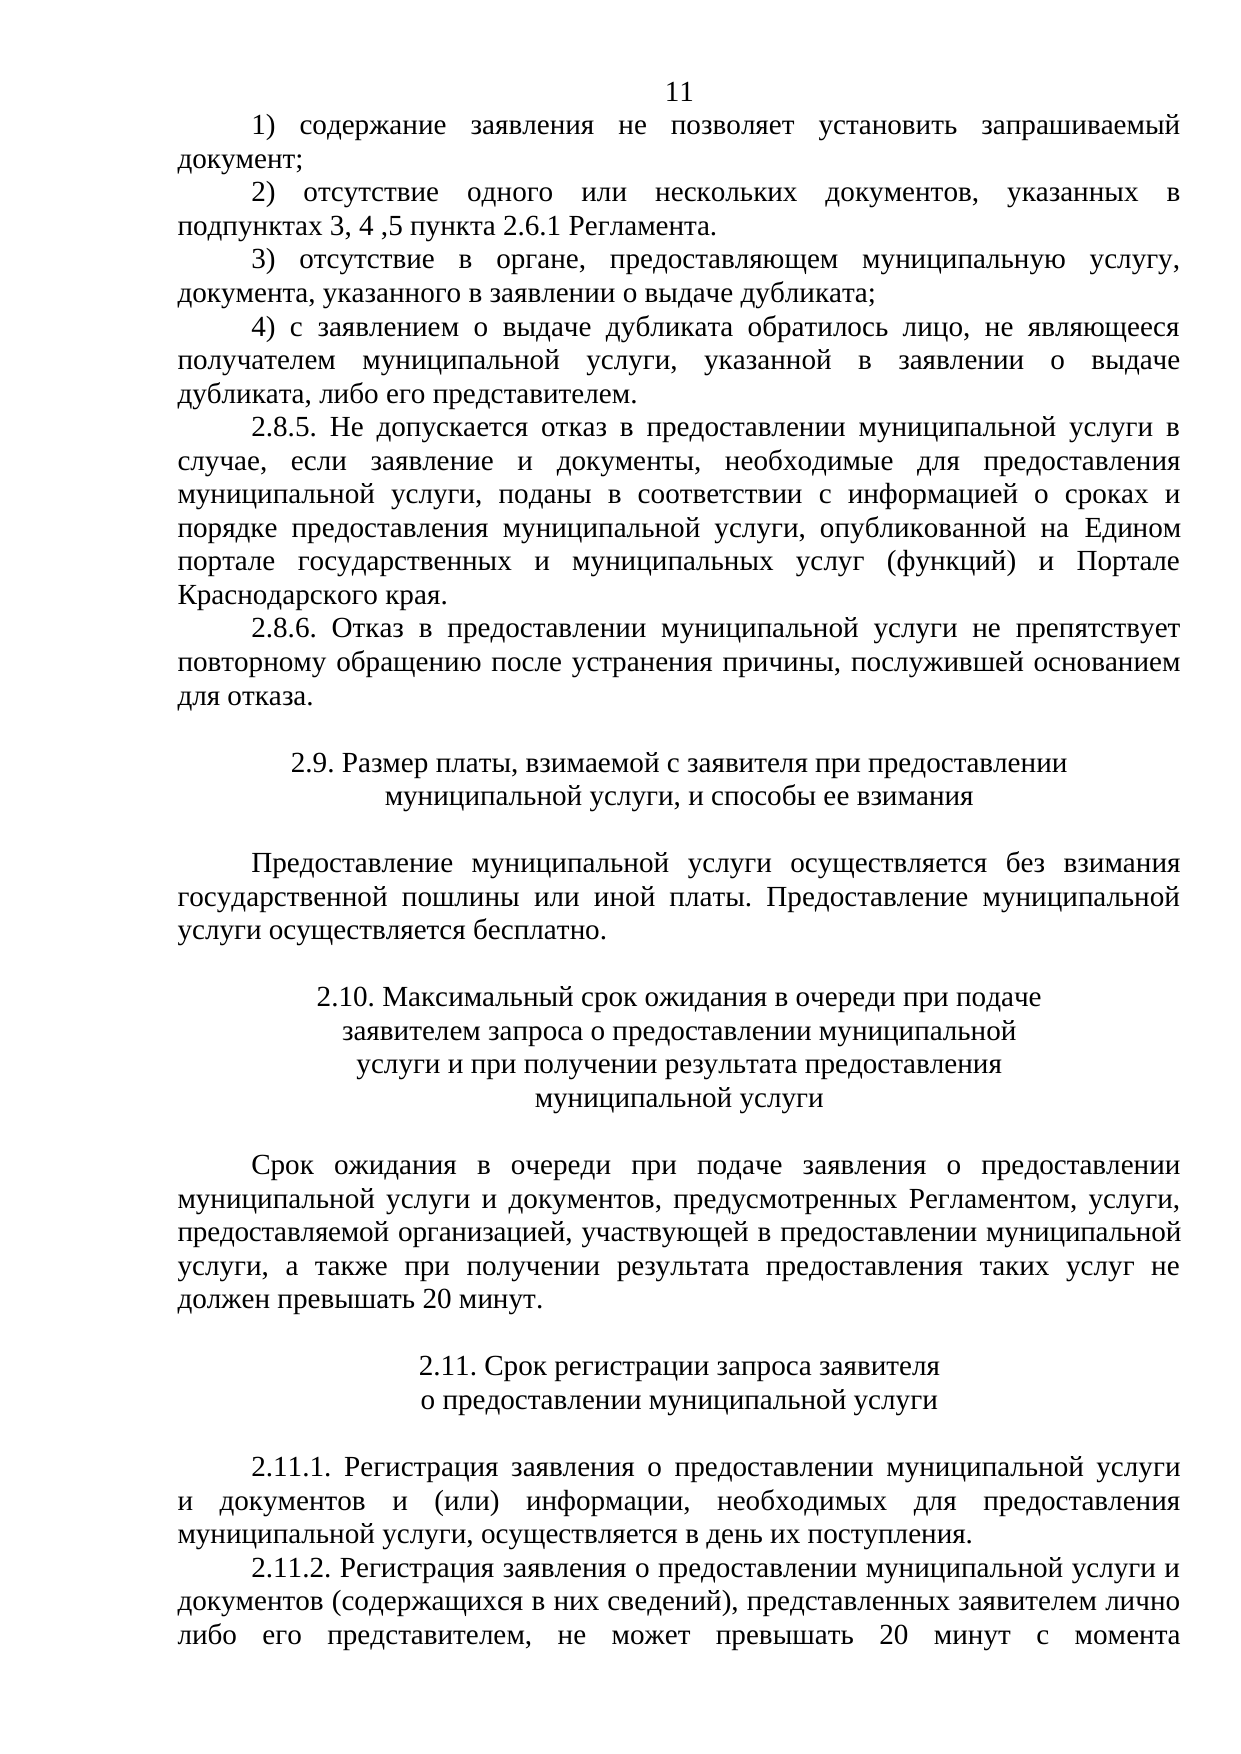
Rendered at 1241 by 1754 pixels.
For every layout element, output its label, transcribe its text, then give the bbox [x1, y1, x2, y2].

text Срок ожидания в очереди при подаче заявления о предоставлении муниципальной услуги и документов, предусмотренных Регламентом, услуги, предоставляемой организацией, участвующей в предоставлении муниципальной услуги, а также при получении результата предоставления таких услуг не должен превышать 20 минут. [177, 1147, 1181, 1315]
text 4) с заявлением о выдаче дубликата обратилось лицо, не являющееся получателем муниципальной услуги, указанной в заявлении о выдаче дубликата, либо его представителем. [177, 309, 1181, 409]
text 2.8.5. Не допускается отказ в предоставлении муниципальной услуги в случае, если заявление и документы, необходимые для предоставления муниципальной услуги, поданы в соответствии с информацией о сроках и порядке предоставления муниципальной услуги, опубликованной на Едином портале государственных и муниципальных услуг (функций) и Портале Краснодарского края. [177, 409, 1181, 611]
text 2) отсутствие одного или нескольких документов, указанных в подпунктах 3, 4 ,5 пункта 2.6.1 Регламента. [177, 174, 1181, 242]
text 2.8.6. Отказ в предоставлении муниципальной услуги не препятствует повторному обращению после устранения причины, послужившей основанием для отказа. [177, 611, 1181, 711]
text 2.10. Максимальный срок ожидания в очереди при подаче [177, 979, 1181, 1013]
text 2.9. Размер платы, взимаемой с заявителя при предоставлении [177, 745, 1181, 778]
text о предоставлении муниципальной услуги [177, 1382, 1181, 1416]
text 2.11. Срок регистрации запроса заявителя [177, 1348, 1181, 1382]
text заявителем запроса о предоставлении муниципальной [177, 1013, 1181, 1047]
text 3) отсутствие в органе, предоставляющем муниципальную услугу, документа, указанного в заявлении о выдаче дубликата; [177, 242, 1181, 309]
text Предоставление муниципальной услуги осуществляется без взимания государственной пошлины или иной платы. Предоставление муниципальной услуги осуществляется бесплатно. [177, 845, 1181, 946]
text 2.11.1. Регистрация заявления о предоставлении муниципальной услуги и документов и (или) информации, необходимых для предоставления муниципальной услуги, осуществляется в день их поступления. [177, 1449, 1181, 1550]
text муниципальной услуги [177, 1080, 1181, 1114]
text 1) содержание заявления не позволяет установить запрашиваемый документ; [177, 107, 1181, 174]
text муниципальной услуги, и способы ее взимания [177, 778, 1181, 812]
text услуги и при получении результата предоставления [177, 1047, 1181, 1080]
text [177, 1550, 1181, 1650]
